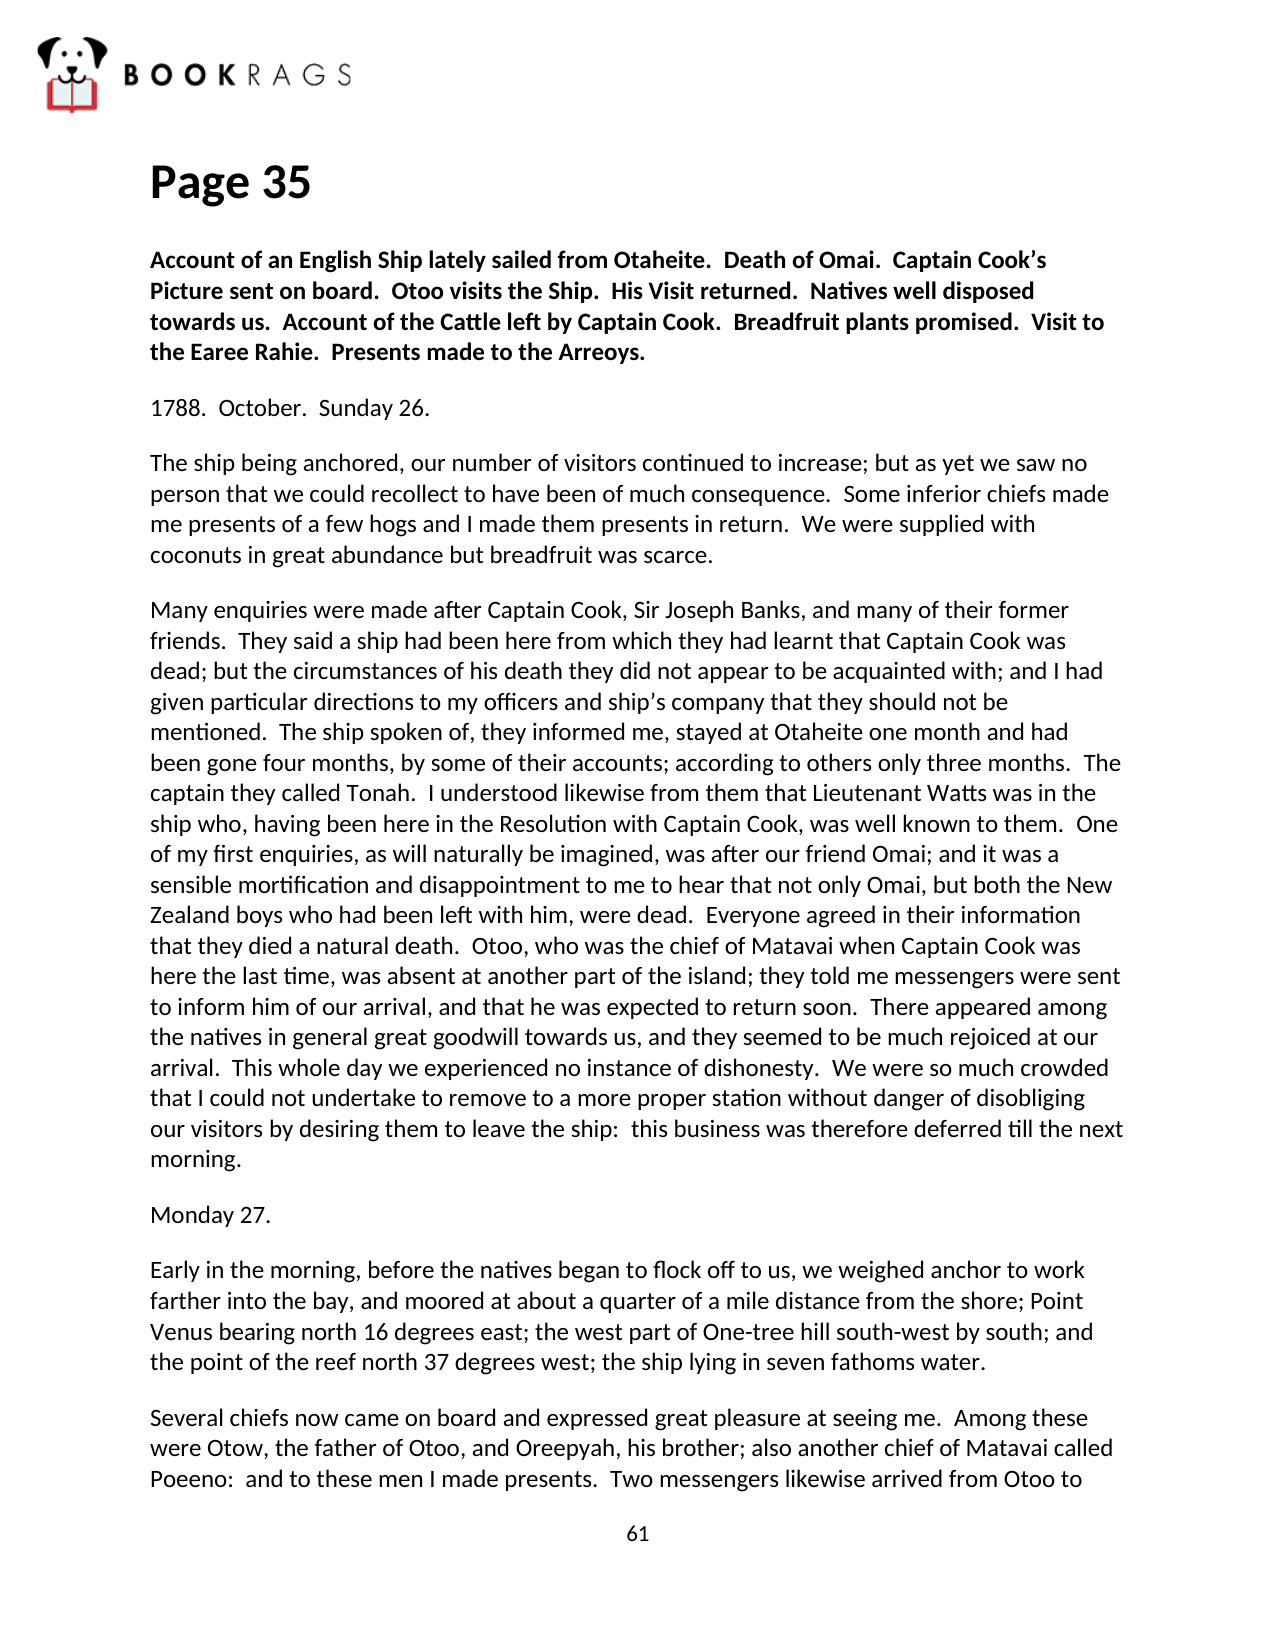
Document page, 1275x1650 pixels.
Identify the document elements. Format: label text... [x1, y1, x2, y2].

picture [37, 37, 351, 113]
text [150, 1402, 1125, 1493]
text Early in the morning, before the natives began to flock off to us, we weighed anchor to work farther into the bay, and moored at about a quarter of a mile distance from the shore; Point Venus bearing north 16 degrees east; the west part of One-tree hill south-west by south; and the point of the reef north 37 degrees west; the ship lying in seven fathoms water. [150, 1255, 1125, 1377]
text Many enquiries were made after Captain Cook, Sir Joseph Banks, and many of their former friends. They said a ship had been here from which they had learnt that Captain Cook was dead; but the circumstances of his death they did not appear to be acquainted with; and I had given particular directions to my officers and ship’s company that they should not be mentioned. The ship spoken of, they informed me, stayed at Otaheite one month and had been gone four months, by some of their accounts; according to others only three months. The captain they called Tonah. I understood likewise from them that Lieutenant Watts was in the ship who, having been here in the Resolution with Captain Cook, was well known to them. One of my first enquiries, as will naturally be imagined, was after our friend Omai; and it was a sensible mortification and disappointment to me to hear that not only Omai, but both the New Zealand boys who had been left with him, were dead. Everyone agreed in their information that they died a natural death. Otoo, who was the chief of Matavai when Captain Cook was here the last time, was absent at another part of the island; they told me messengers were sent to inform him of our arrival, and that he was expected to return soon. There appeared among the natives in general great goodwill towards us, and they seemed to be much rejoiced at our arrival. This whole day we experienced no instance of dishonesty. We were so much crowded that I could not undertake to remove to a more proper station without danger of disobliging our visitors by desiring them to leave the ship: this business was therefore deferred till the next morning. [150, 594, 1125, 1174]
text Monday 27. [150, 1199, 1125, 1230]
text Account of an English Ship lately sailed from Otaheite. Death of Omai. Captain Cook’s Picture sent on board. Otoo visits the Ship. His Visit returned. Natives well disposed towards us. Account of the Cattle left by Captain Cook. Breadfruit plants promised. Visit to the Earee Rahie. Presents made to the Arreoys. [150, 244, 1125, 367]
text The ship being anchored, our number of visitors continued to increase; but as yet we saw no person that we could recollect to have been of much consequence. Some inferior chiefs made me presents of a few hogs and I made them presents in return. We were supplied with coconuts in great abundance but breadfruit was scarce. [150, 447, 1125, 569]
text Page 35 [150, 150, 1125, 211]
text 1788. October. Sunday 26. [150, 392, 1125, 422]
